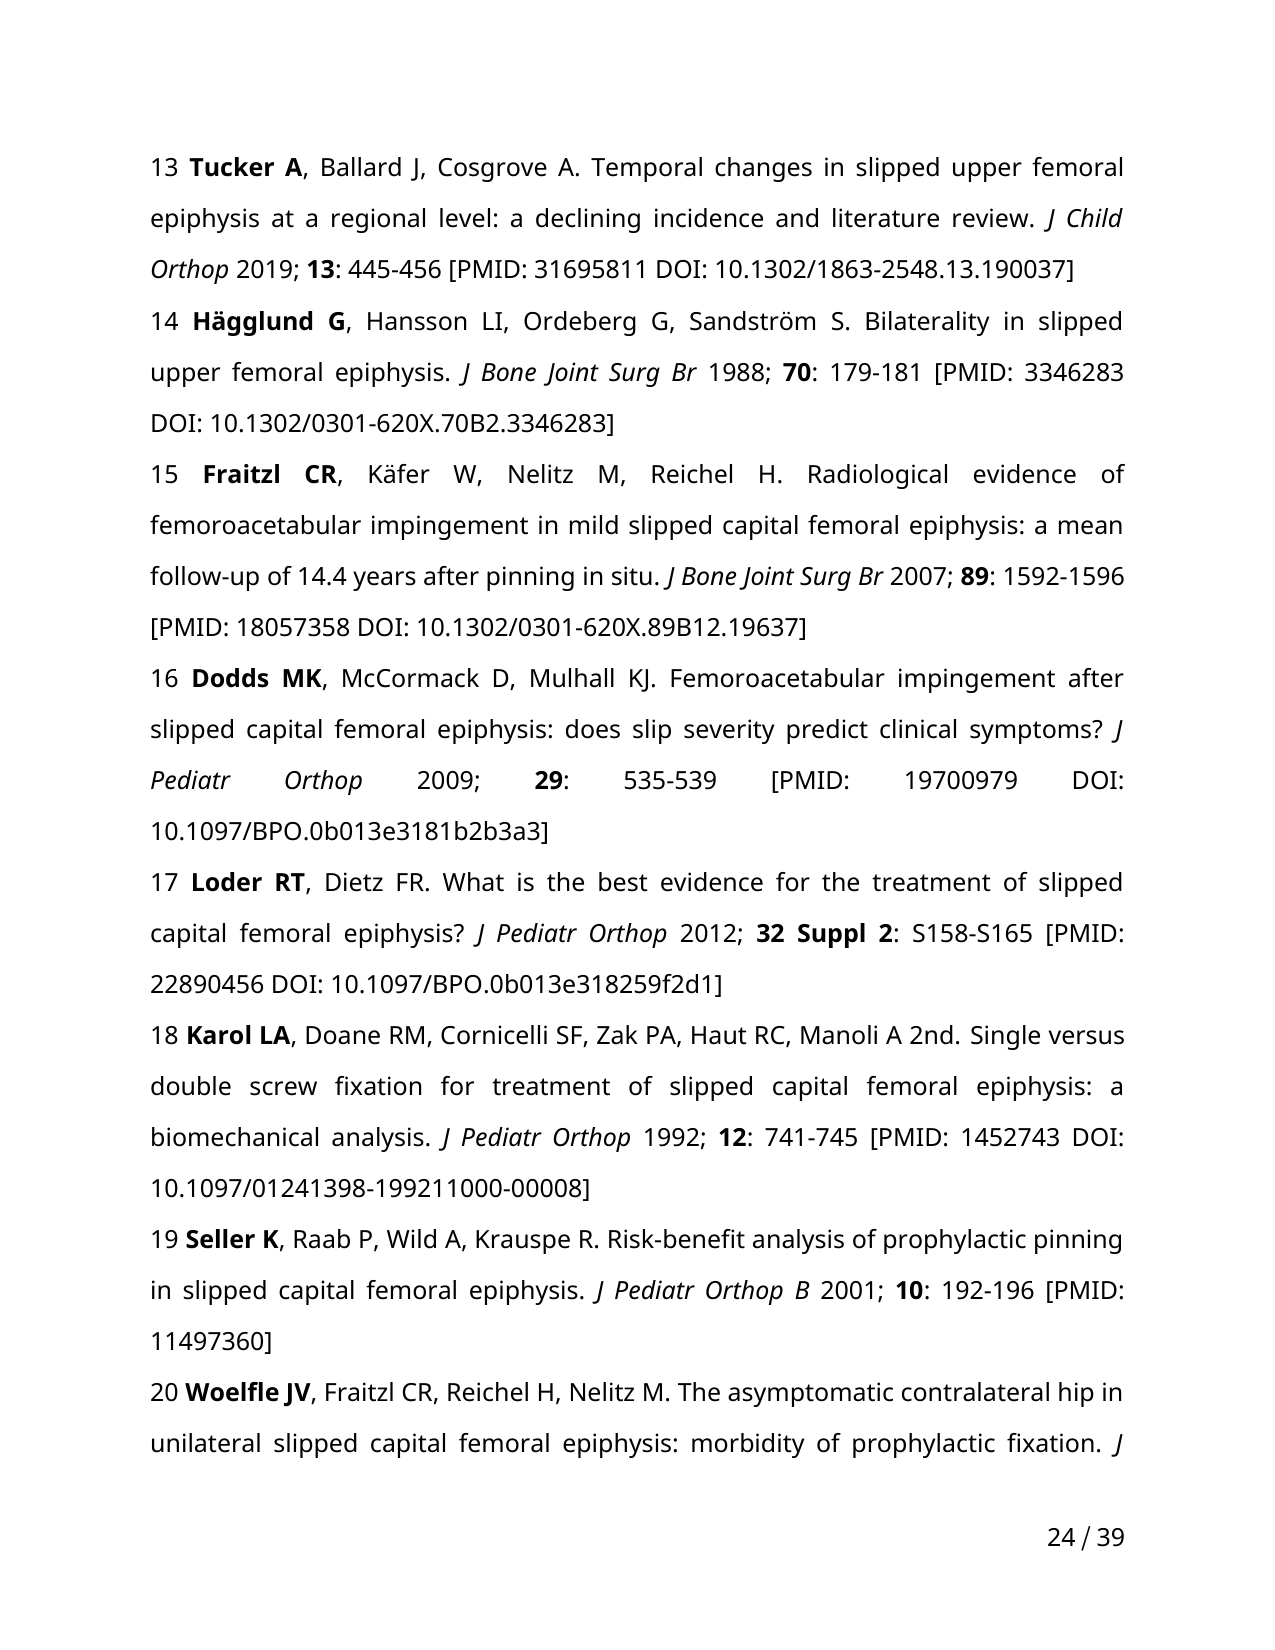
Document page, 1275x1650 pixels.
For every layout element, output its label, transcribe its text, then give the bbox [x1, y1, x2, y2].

text 13 Tucker A, Ballard J, Cosgrove A. Temporal changes in slipped upper femoral epiphysis at a regional level: a declining incidence and literature review. J Child Orthop 2019; 13: 445-456 [PMID: 31695811 DOI: 10.1302/1863-2548.13.190037] [150, 150, 1125, 286]
text 19 Seller K, Raab P, Wild A, Krauspe R. Risk-benefit analysis of prophylactic pinning in slipped capital femoral epiphysis. J Pediatr Orthop B 2001; 10: 192-196 [PMID: 11497360] [150, 1222, 1125, 1358]
text 15 Fraitzl CR, Käfer W, Nelitz M, Reichel H. Radiological evidence of femoroacetabular impingement in mild slipped capital femoral epiphysis: a mean follow-up of 14.4 years after pinning in situ. J Bone Joint Surg Br 2007; 89: 1592-1596 [PMID: 18057358 DOI: 10.1302/0301-620X.89B12.19637] [150, 456, 1125, 643]
text 17 Loder RT, Dietz FR. What is the best evidence for the treatment of slipped capital femoral epiphysis? J Pediatr Orthop 2012; 32 Suppl 2: S158-S165 [PMID: 22890456 DOI: 10.1097/BPO.0b013e318259f2d1] [150, 864, 1125, 1001]
text 16 Dodds MK, McCormack D, Mulhall KJ. Femoroacetabular impingement after slipped capital femoral epiphysis: does slip severity predict clinical symptoms? J Pediatr Orthop 2009; 29: 535-539 [PMID: 19700979 DOI: 10.1097/BPO.0b013e3181b2b3a3] [150, 660, 1125, 848]
text 18 Karol LA, Doane RM, Cornicelli SF, Zak PA, Haut RC, Manoli A 2nd. Single versus double screw fixation for treatment of slipped capital femoral epiphysis: a biomechanical analysis. J Pediatr Orthop 1992; 12: 741-745 [PMID: 1452743 DOI: 10.1097/01241398-199211000-00008] [150, 1018, 1125, 1205]
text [150, 1375, 1125, 1460]
text 14 Hägglund G, Hansson LI, Ordeberg G, Sandström S. Bilaterality in slipped upper femoral epiphysis. J Bone Joint Surg Br 1988; 70: 179-181 [PMID: 3346283 DOI: 10.1302/0301-620X.70B2.3346283] [150, 303, 1125, 439]
